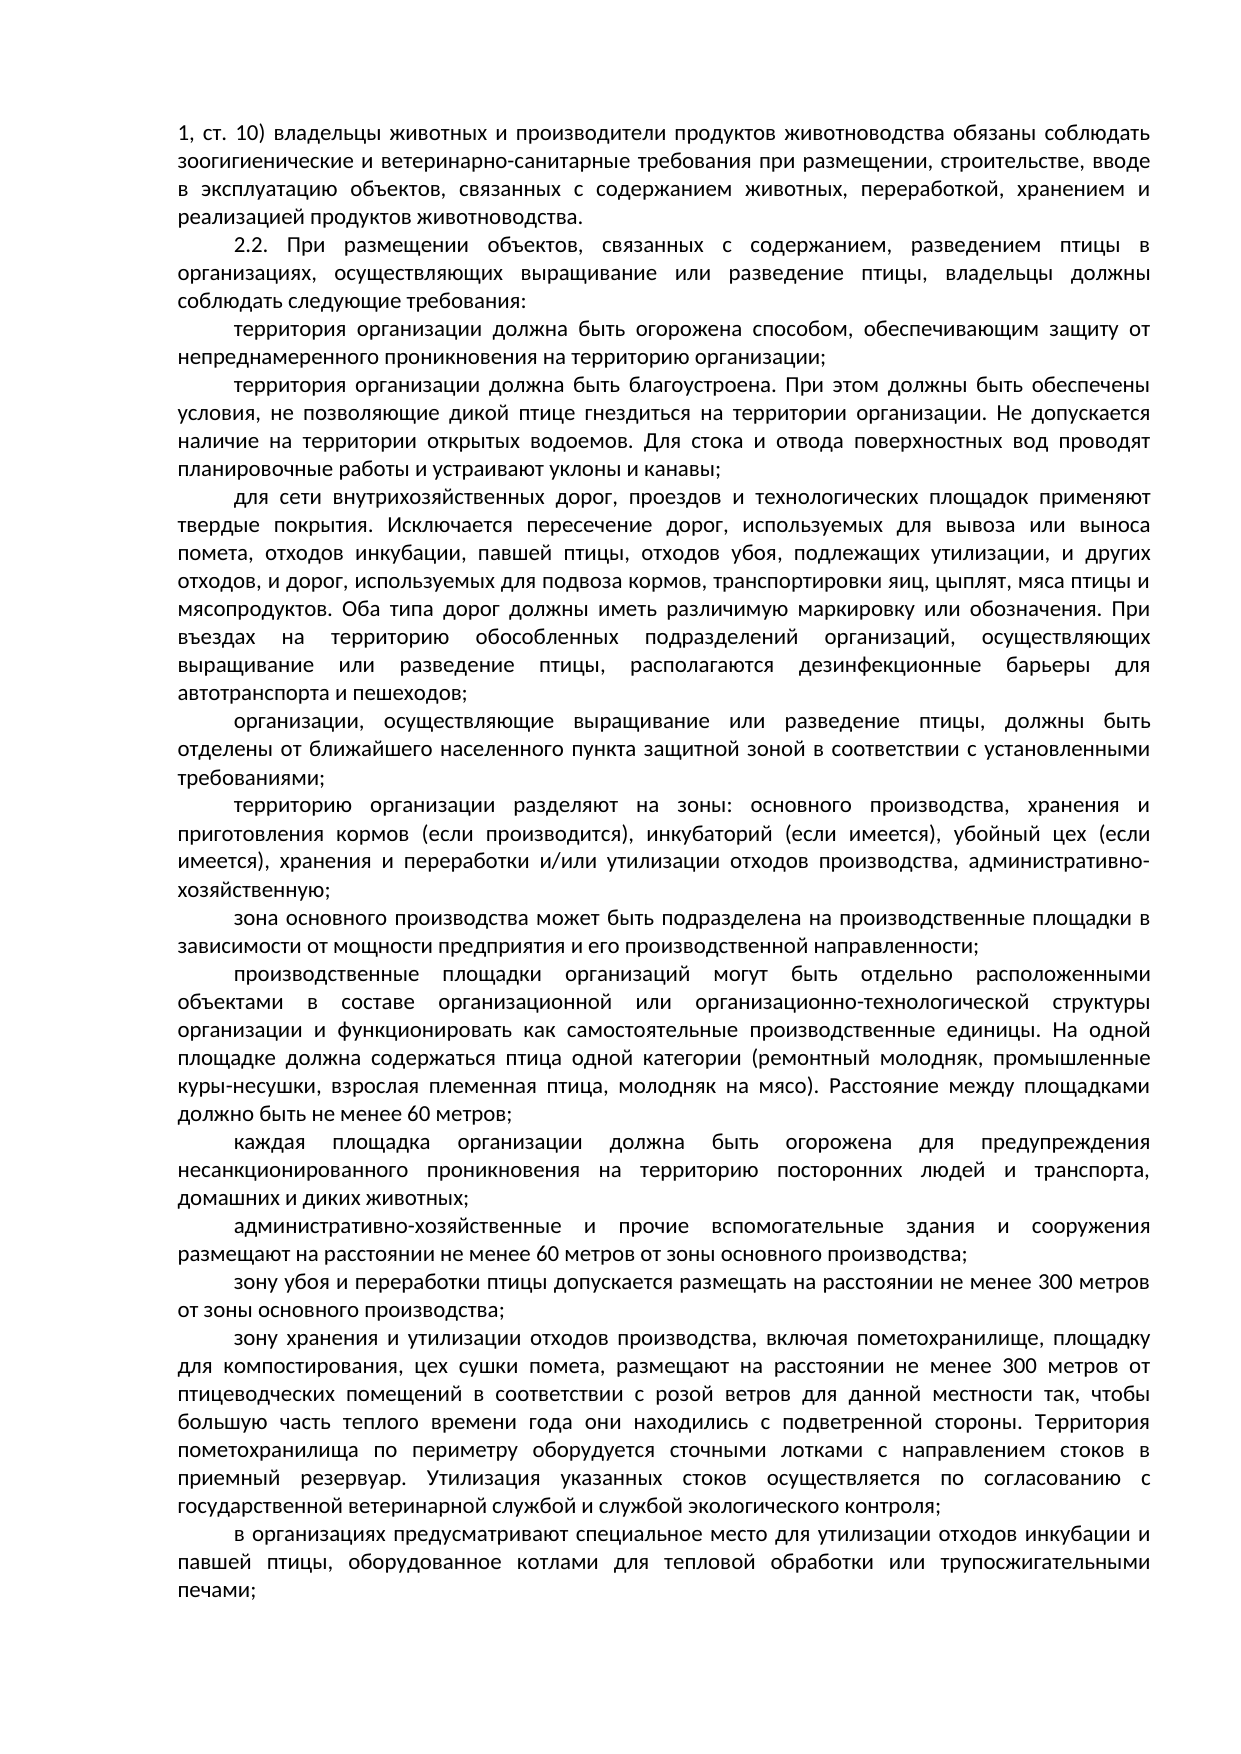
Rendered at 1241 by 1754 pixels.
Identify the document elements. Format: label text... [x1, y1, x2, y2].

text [177, 118, 1152, 230]
text территория организации должна быть благоустроена. При этом должны быть обеспечены условия, не позволяющие дикой птице гнездиться на территории организации. Не допускается наличие на территории открытых водоемов. Для стока и отвода поверхностных вод проводят планировочные работы и устраивают уклоны и канавы; [177, 370, 1152, 482]
text территория организации должна быть огорожена способом, обеспечивающим защиту от непреднамеренного проникновения на территорию организации; [177, 314, 1152, 370]
text для сети внутрихозяйственных дорог, проездов и технологических площадок применяют твердые покрытия. Исключается пересечение дорог, используемых для вывоза или выноса помета, отходов инкубации, павшей птицы, отходов убоя, подлежащих утилизации, и других отходов, и дорог, используемых для подвоза кормов, транспортировки яиц, цыплят, мяса птицы и мясопродуктов. Оба типа дорог должны иметь различимую маркировку или обозначения. При въездах на территорию обособленных подразделений организаций, осуществляющих выращивание или разведение птицы, располагаются дезинфекционные барьеры для автотранспорта и пешеходов; [177, 482, 1152, 707]
text 2.2. При размещении объектов, связанных с содержанием, разведением птицы в организациях, осуществляющих выращивание или разведение птицы, владельцы должны соблюдать следующие требования: [177, 230, 1152, 314]
text зону убоя и переработки птицы допускается размещать на расстоянии не менее 300 метров от зоны основного производства; [177, 1267, 1152, 1323]
text зона основного производства может быть подразделена на производственные площадки в зависимости от мощности предприятия и его производственной направленности; [177, 903, 1152, 959]
text территорию организации разделяют на зоны: основного производства, хранения и приготовления кормов (если производится), инкубаторий (если имеется), убойный цех (если имеется), хранения и переработки и/или утилизации отходов производства, административно-хозяйственную; [177, 791, 1152, 903]
text каждая площадка организации должна быть огорожена для предупреждения несанкционированного проникновения на территорию посторонних людей и транспорта, домашних и диких животных; [177, 1127, 1152, 1211]
text в организациях предусматривают специальное место для утилизации отходов инкубации и павшей птицы, оборудованное котлами для тепловой обработки или трупосжигательными печами; [177, 1519, 1152, 1603]
text административно-хозяйственные и прочие вспомогательные здания и сооружения размещают на расстоянии не менее 60 метров от зоны основного производства; [177, 1211, 1152, 1267]
text производственные площадки организаций могут быть отдельно расположенными объектами в составе организационной или организационно-технологической структуры организации и функционировать как самостоятельные производственные единицы. На одной площадке должна содержаться птица одной категории (ремонтный молодняк, промышленные куры-несушки, взрослая племенная птица, молодняк на мясо). Расстояние между площадками должно быть не менее 60 метров; [177, 959, 1152, 1127]
text организации, осуществляющие выращивание или разведение птицы, должны быть отделены от ближайшего населенного пункта защитной зоной в соответствии с установленными требованиями; [177, 707, 1152, 791]
text зону хранения и утилизации отходов производства, включая пометохранилище, площадку для компостирования, цех сушки помета, размещают на расстоянии не менее 300 метров от птицеводческих помещений в соответствии с розой ветров для данной местности так, чтобы большую часть теплого времени года они находились с подветренной стороны. Территория пометохранилища по периметру оборудуется сточными лотками с направлением стоков в приемный резервуар. Утилизация указанных стоков осуществляется по согласованию с государственной ветеринарной службой и службой экологического контроля; [177, 1323, 1152, 1519]
